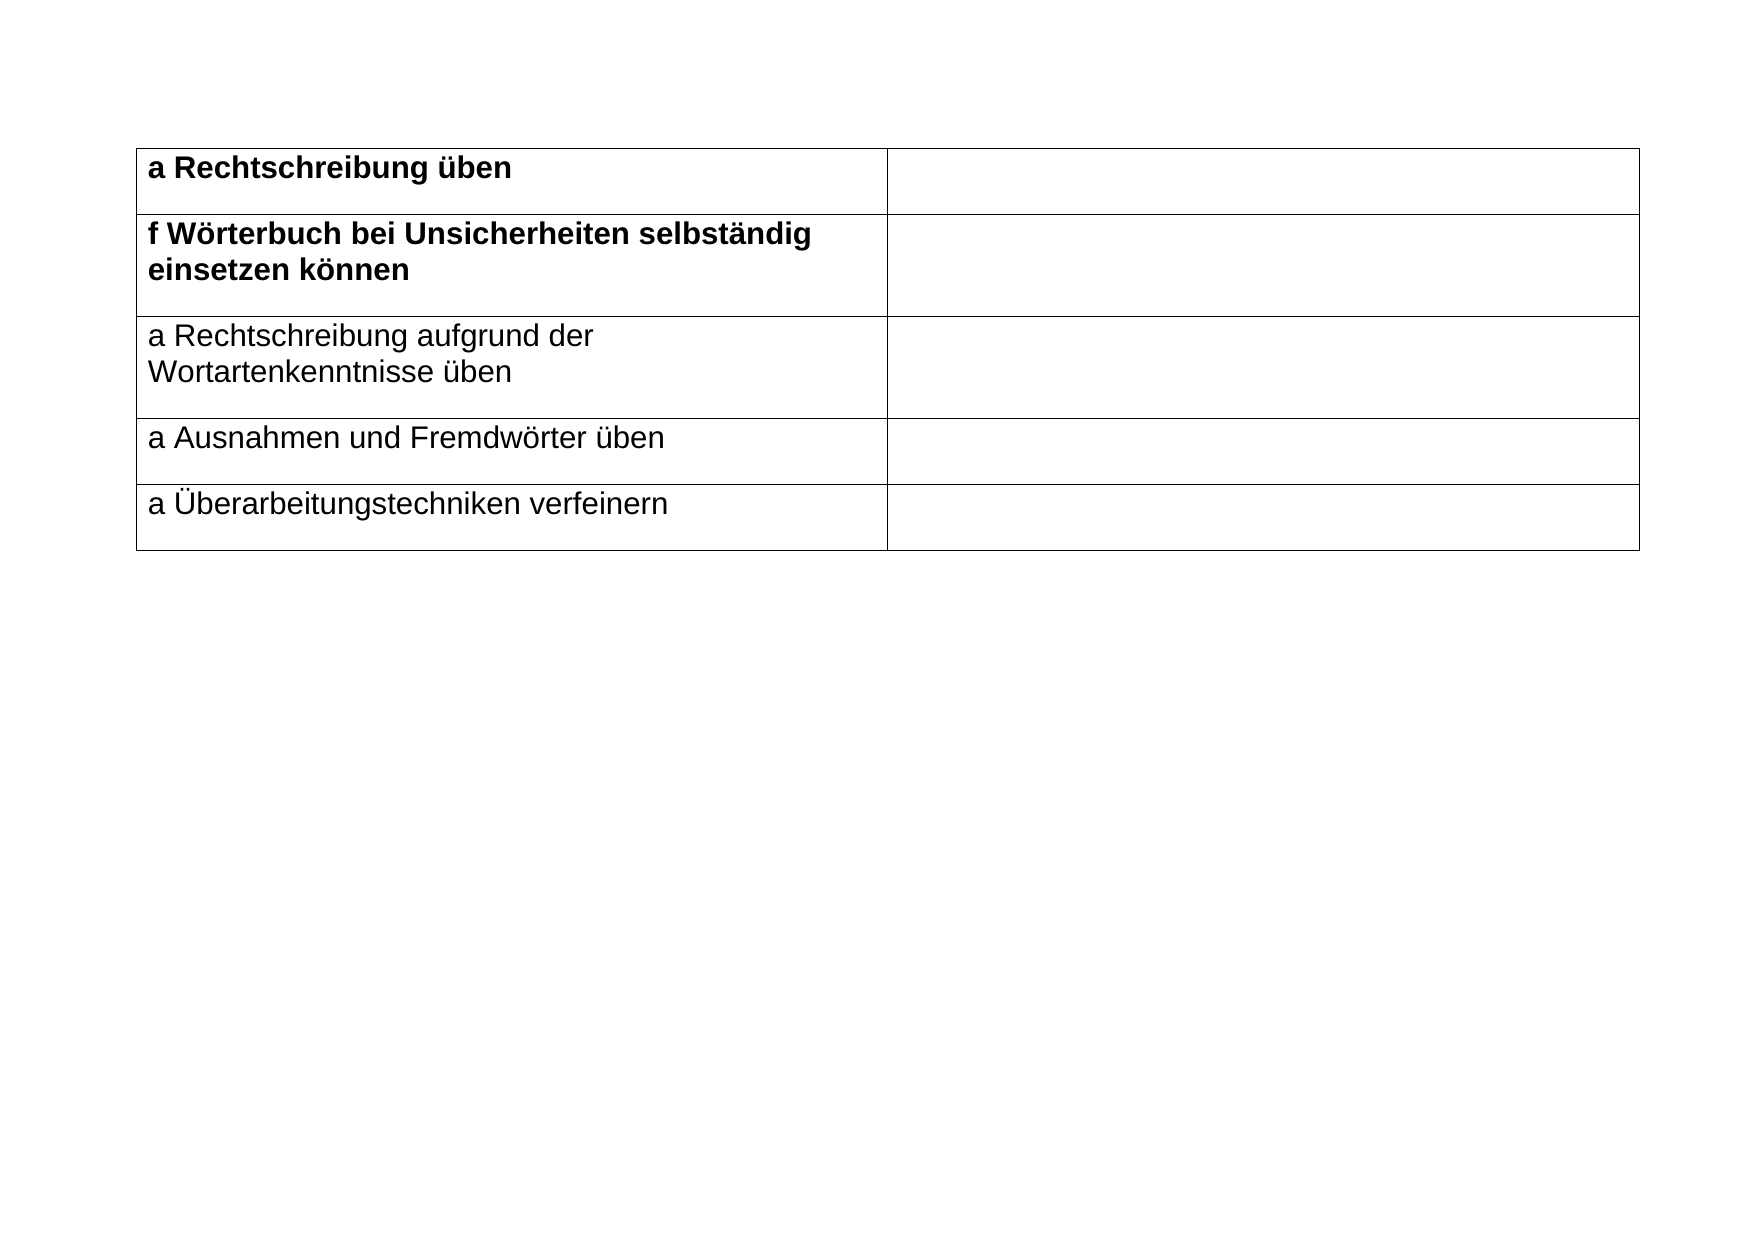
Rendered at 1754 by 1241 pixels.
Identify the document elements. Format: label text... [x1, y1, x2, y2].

table_cell [888, 419, 1639, 484]
table_cell [888, 149, 1639, 214]
table_cell [888, 485, 1639, 550]
table_cell [888, 317, 1639, 418]
table_cell f Wörterbuch bei Unsicherheiten selbständig einsetzen können [137, 215, 887, 316]
table_cell a Überarbeitungstechniken verfeinern [137, 485, 887, 550]
table_cell a Rechtschreibung aufgrund der Wortartenkenntnisse üben [137, 317, 887, 418]
table_cell a Rechtschreibung üben [137, 149, 887, 214]
table_cell a Ausnahmen und Fremdwörter üben [137, 419, 887, 484]
table_cell [888, 215, 1639, 316]
